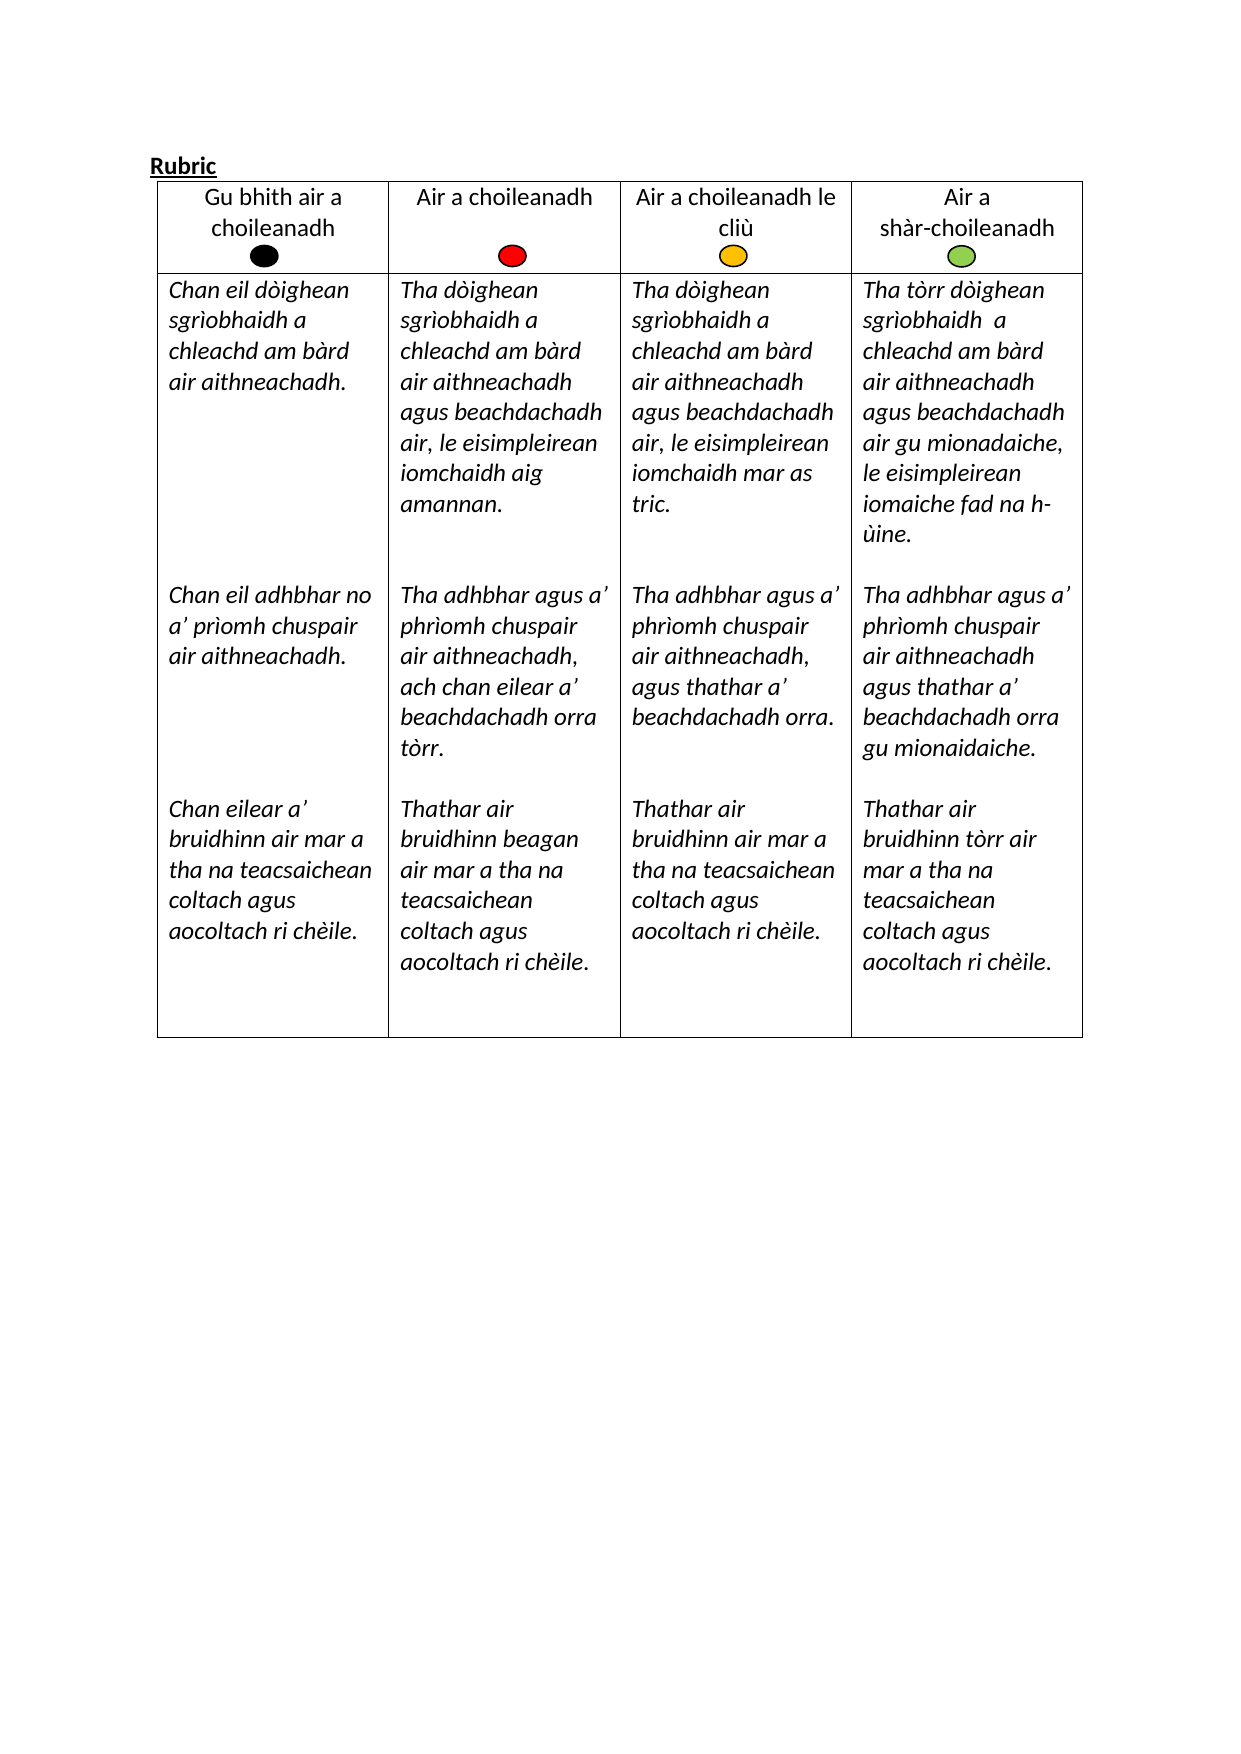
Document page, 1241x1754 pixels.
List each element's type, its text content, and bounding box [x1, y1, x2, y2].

table_cell Tha tòrr dòighean sgrìobhaidh a chleachd am bàrd air aithneachadh agus beachdachadh air gu mionadaiche, le eisimpleirean iomaiche fad na h-ùine. Tha adhbhar agus a’ phrìomh chuspair air aithneachadh agus thathar a’ beachdachadh orra gu mionaidaiche. Thathar air bruidhinn tòrr air mar a tha na teacsaichean coltach agus aocoltach ri chèile. [852, 274, 1082, 1037]
table_header Gu bhith air a choileanadh [158, 182, 388, 273]
table_header Air a shàr-choileanadh [852, 182, 1082, 273]
table_cell Tha dòighean sgrìobhaidh a chleachd am bàrd air aithneachadh agus beachdachadh air, le eisimpleirean iomchaidh aig amannan. Tha adhbhar agus a’ phrìomh chuspair air aithneachadh, ach chan eilear a’ beachdachadh orra tòrr. Thathar air bruidhinn beagan air mar a tha na teacsaichean coltach agus aocoltach ri chèile. [389, 274, 620, 1037]
text Rubric [150, 150, 1090, 181]
table_cell Tha dòighean sgrìobhaidh a chleachd am bàrd air aithneachadh agus beachdachadh air, le eisimpleirean iomchaidh mar as tric. Tha adhbhar agus a’ phrìomh chuspair air aithneachadh, agus thathar a’ beachdachadh orra. Thathar air bruidhinn air mar a tha na teacsaichean coltach agus aocoltach ri chèile. [621, 274, 851, 1037]
table_header Air a choileanadh [389, 182, 620, 273]
table_cell Chan eil dòighean sgrìobhaidh a chleachd am bàrd air aithneachadh. Chan eil adhbhar no a’ prìomh chuspair air aithneachadh. Chan eilear a’ bruidhinn air mar a tha na teacsaichean coltach agus aocoltach ri chèile. [158, 274, 388, 1037]
table_header Air a choileanadh le cliù [621, 182, 851, 273]
